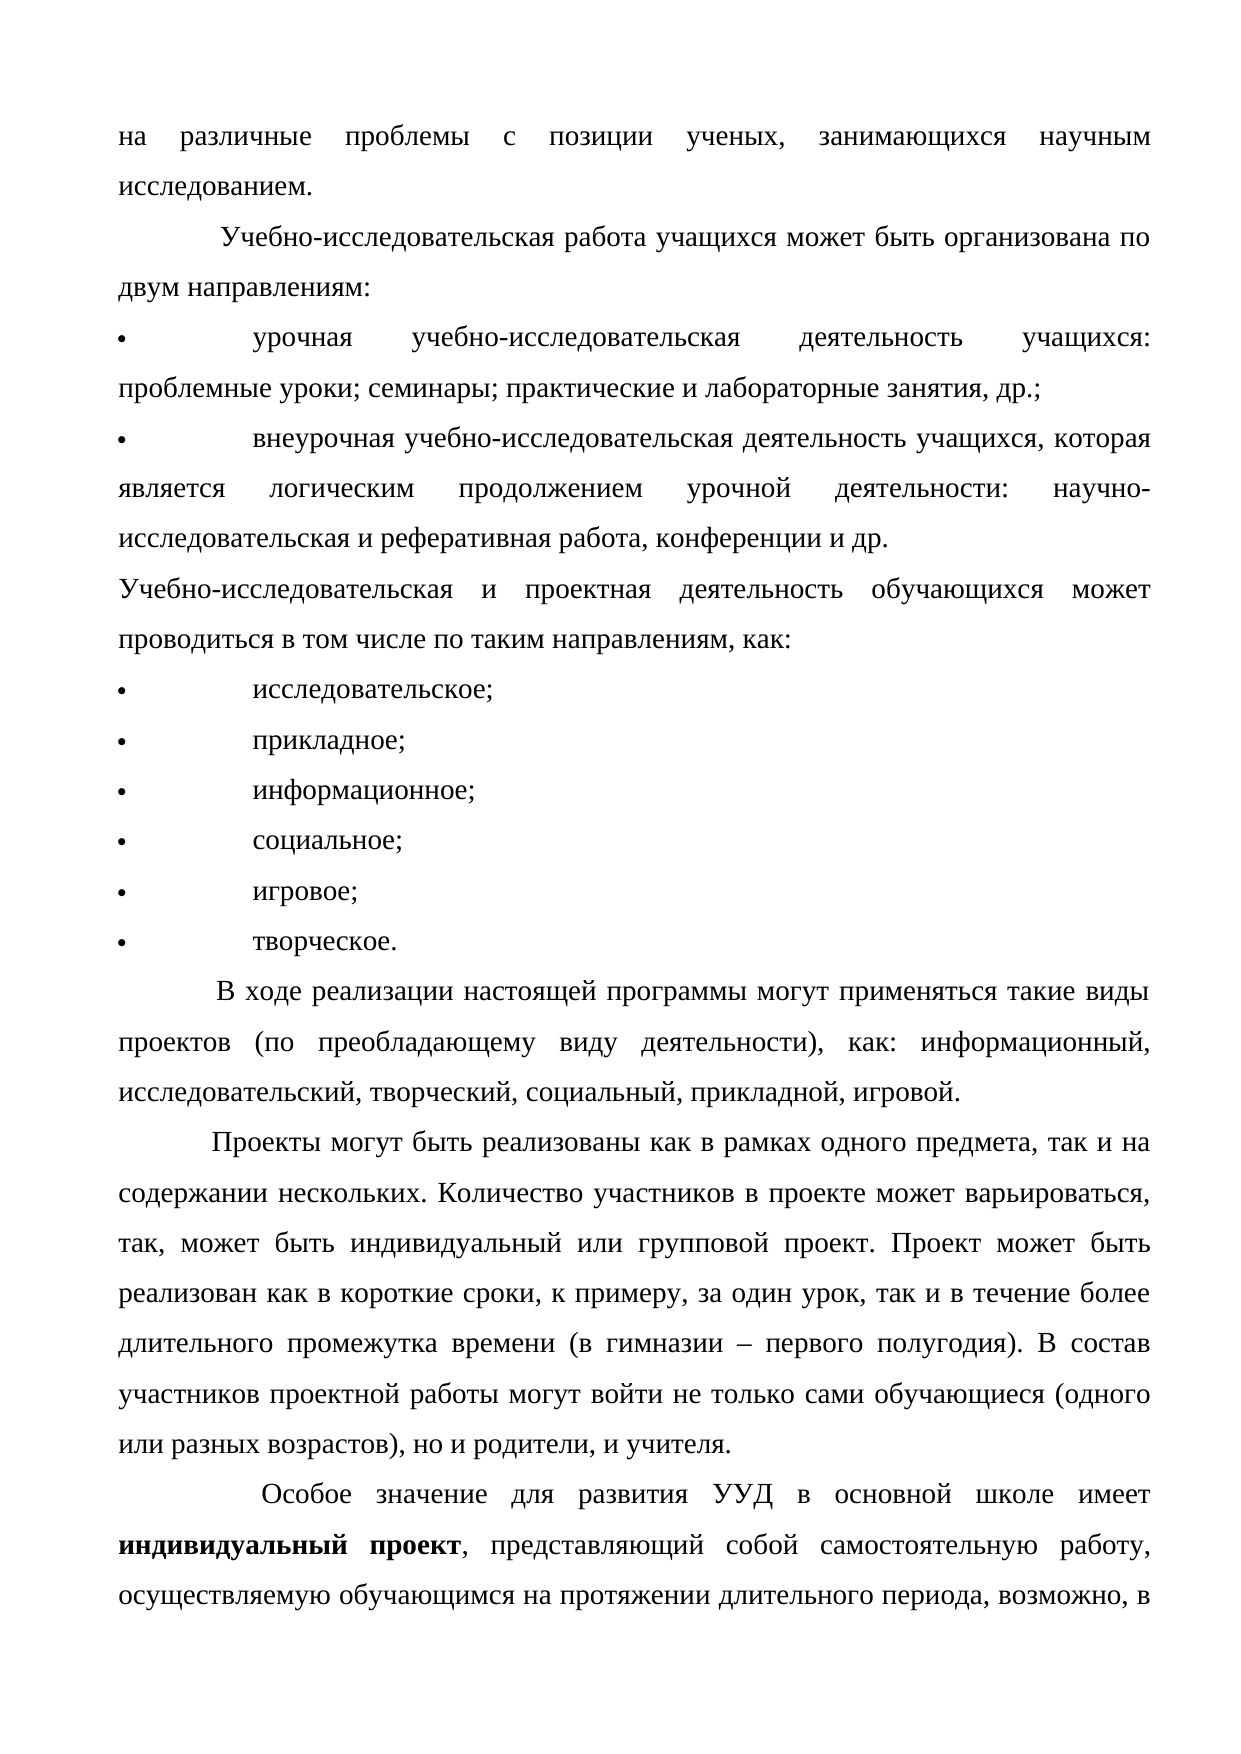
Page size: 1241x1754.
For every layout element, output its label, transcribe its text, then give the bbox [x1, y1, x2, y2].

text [118, 1477, 1152, 1611]
list информационное; [118, 772, 1152, 806]
list внеурочная учебно-исследовательская деятельность учащихся, которая является логическим продолжением урочной деятельности: научно-исследовательская и реферативная работа, конференции и др. [118, 420, 1152, 554]
list прикладное; [118, 722, 1152, 755]
list исследовательское; [118, 672, 1152, 705]
list социальное; [118, 822, 1152, 856]
list игровое; [118, 873, 1152, 906]
text Проекты могут быть реализованы как в рамках одного предмета, так и на содержании нескольких. Количество участников в проекте может варьироваться, так, может быть индивидуальный или групповой проект. Проект может быть реализован как в короткие сроки, к примеру, за один урок, так и в течение более длительного промежутка времени (в гимназии – первого полугодия). В состав участников проектной работы могут войти не только сами обучающиеся (одного или разных возрастов), но и родители, и учителя. [118, 1124, 1152, 1460]
list творческое. [118, 923, 1152, 957]
text Учебно-исследовательская работа учащихся может быть организована по двум направлениям: [118, 219, 1152, 303]
list урочная учебно-исследовательская деятельность учащихся: проблемные уроки; семинары; практические и лабораторные занятия, др.; [118, 319, 1152, 403]
text В ходе реализации настоящей программы могут применяться такие виды проектов (по преобладающему виду деятельности), как: информационный, исследовательский, творческий, социальный, прикладной, игровой. [118, 973, 1152, 1108]
text Учебно-исследовательская и проектная деятельность обучающихся может проводиться в том числе по таким направлениям, как: [118, 571, 1152, 655]
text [118, 118, 1152, 202]
